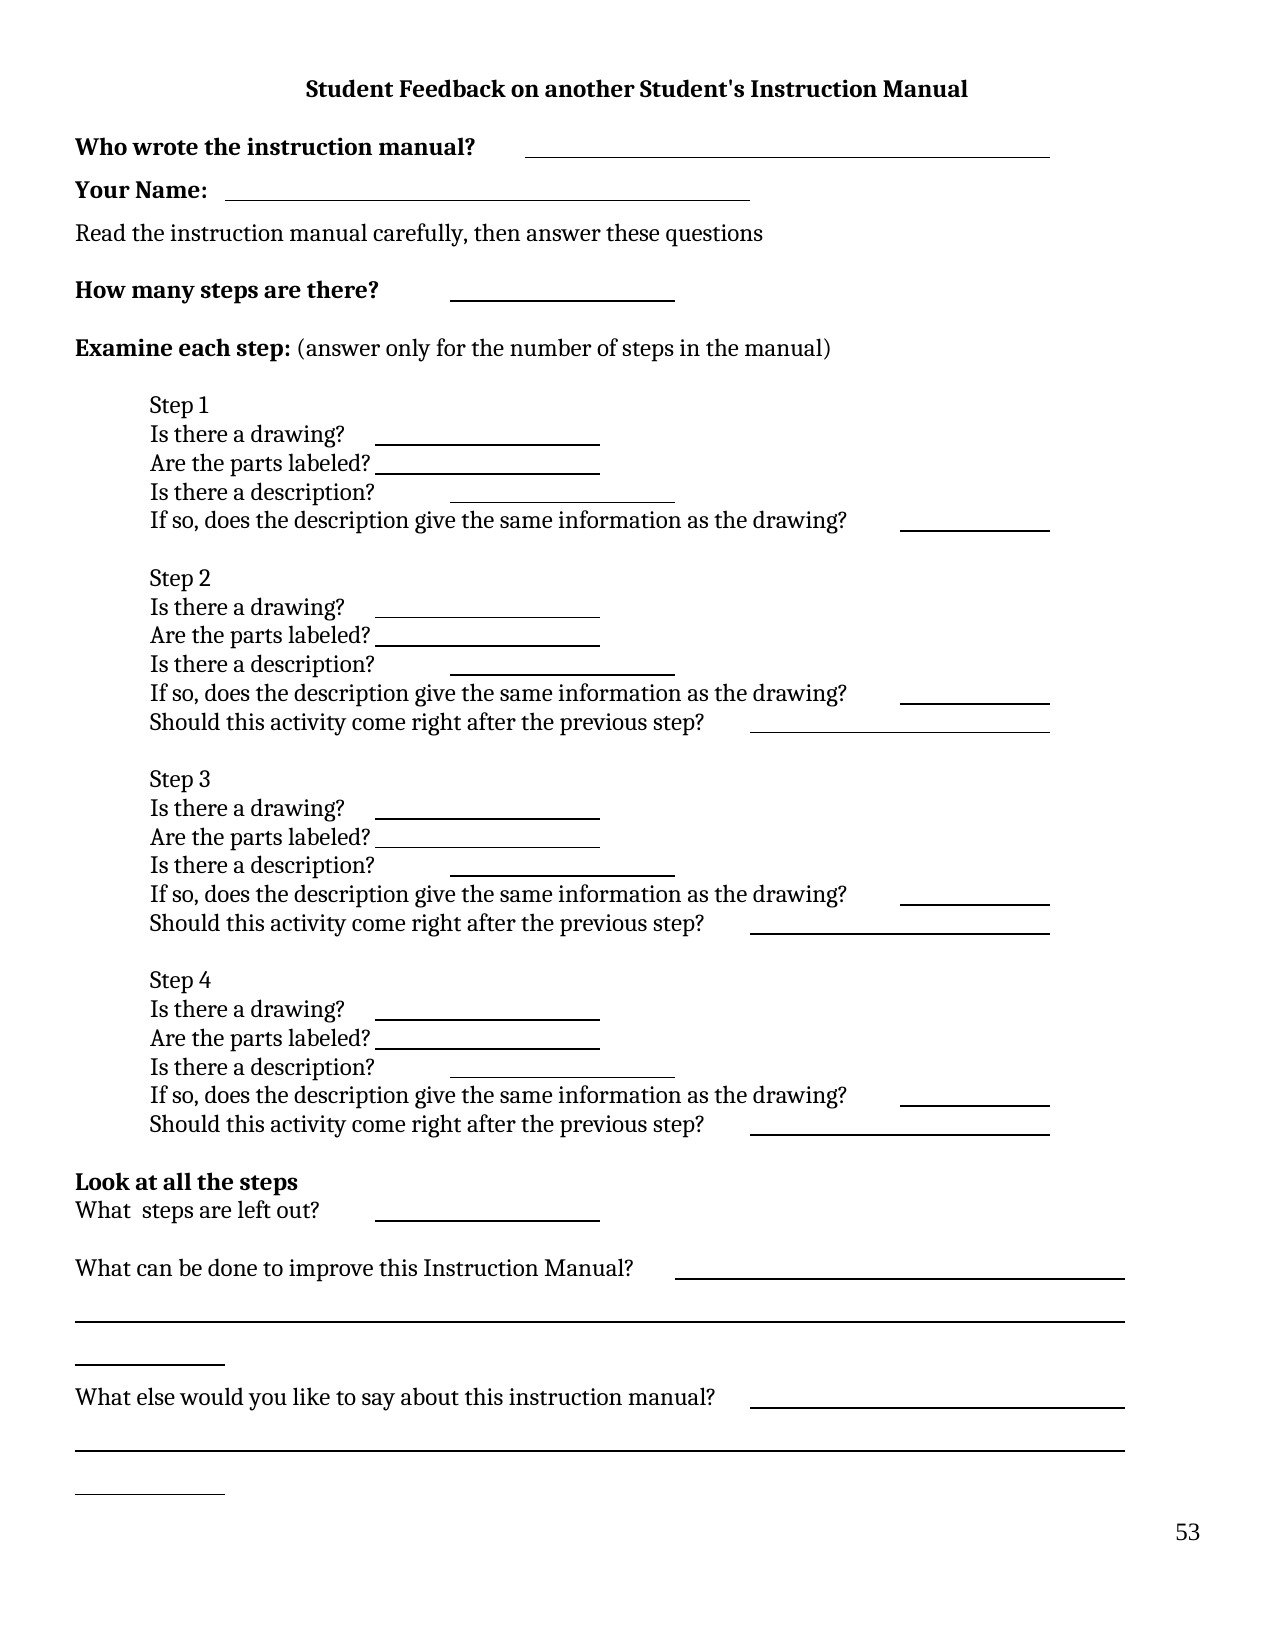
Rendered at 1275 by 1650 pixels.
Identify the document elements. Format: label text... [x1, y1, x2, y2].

text Student Feedback on another Student's Instruction Manual [75, 75, 1200, 104]
text If so, does the description give the same information as the drawing? [150, 679, 1200, 707]
text Is there a drawing? [150, 420, 1200, 449]
text Step 2 [150, 564, 1200, 592]
text Are the parts labeled? [150, 449, 1200, 477]
text Is there a drawing? [150, 592, 1200, 621]
text Should this activity come right after the previous step? [150, 909, 1200, 937]
text How many steps are there? [75, 276, 1200, 305]
text Step 4 [150, 966, 1200, 995]
text Are the parts labeled? [150, 621, 1200, 650]
text Is there a drawing? [150, 794, 1200, 822]
text Are the parts labeled? [150, 1024, 1200, 1052]
text Is there a drawing? [150, 995, 1200, 1024]
text If so, does the description give the same information as the drawing? [150, 880, 1200, 909]
text Read the instruction manual carefully, then answer these questions [75, 219, 1200, 247]
text What can be done to improve this Instruction Manual? [75, 1254, 1200, 1369]
text Are the parts labeled? [150, 822, 1200, 851]
text Should this activity come right after the previous step? [150, 707, 1200, 736]
text Is there a description? [150, 851, 1200, 880]
text Is there a description? [150, 650, 1200, 679]
text If so, does the description give the same information as the drawing? [150, 506, 1200, 535]
text Who wrote the instruction manual? [75, 132, 1200, 161]
text Step 1 [150, 391, 1200, 420]
text Examine each step: (answer only for the number of steps in the manual) [75, 334, 1200, 362]
text Should this activity come right after the previous step? [150, 1110, 1200, 1139]
text Look at all the steps [75, 1167, 1200, 1196]
text Your Name: [75, 176, 1200, 204]
text What else would you like to say about this instruction manual? [75, 1383, 1200, 1498]
text What steps are left out? [75, 1196, 1200, 1225]
text Is there a description? [150, 1052, 1200, 1081]
text Step 3 [150, 765, 1200, 794]
text Is there a description? [150, 477, 1200, 506]
text If so, does the description give the same information as the drawing? [150, 1081, 1200, 1110]
